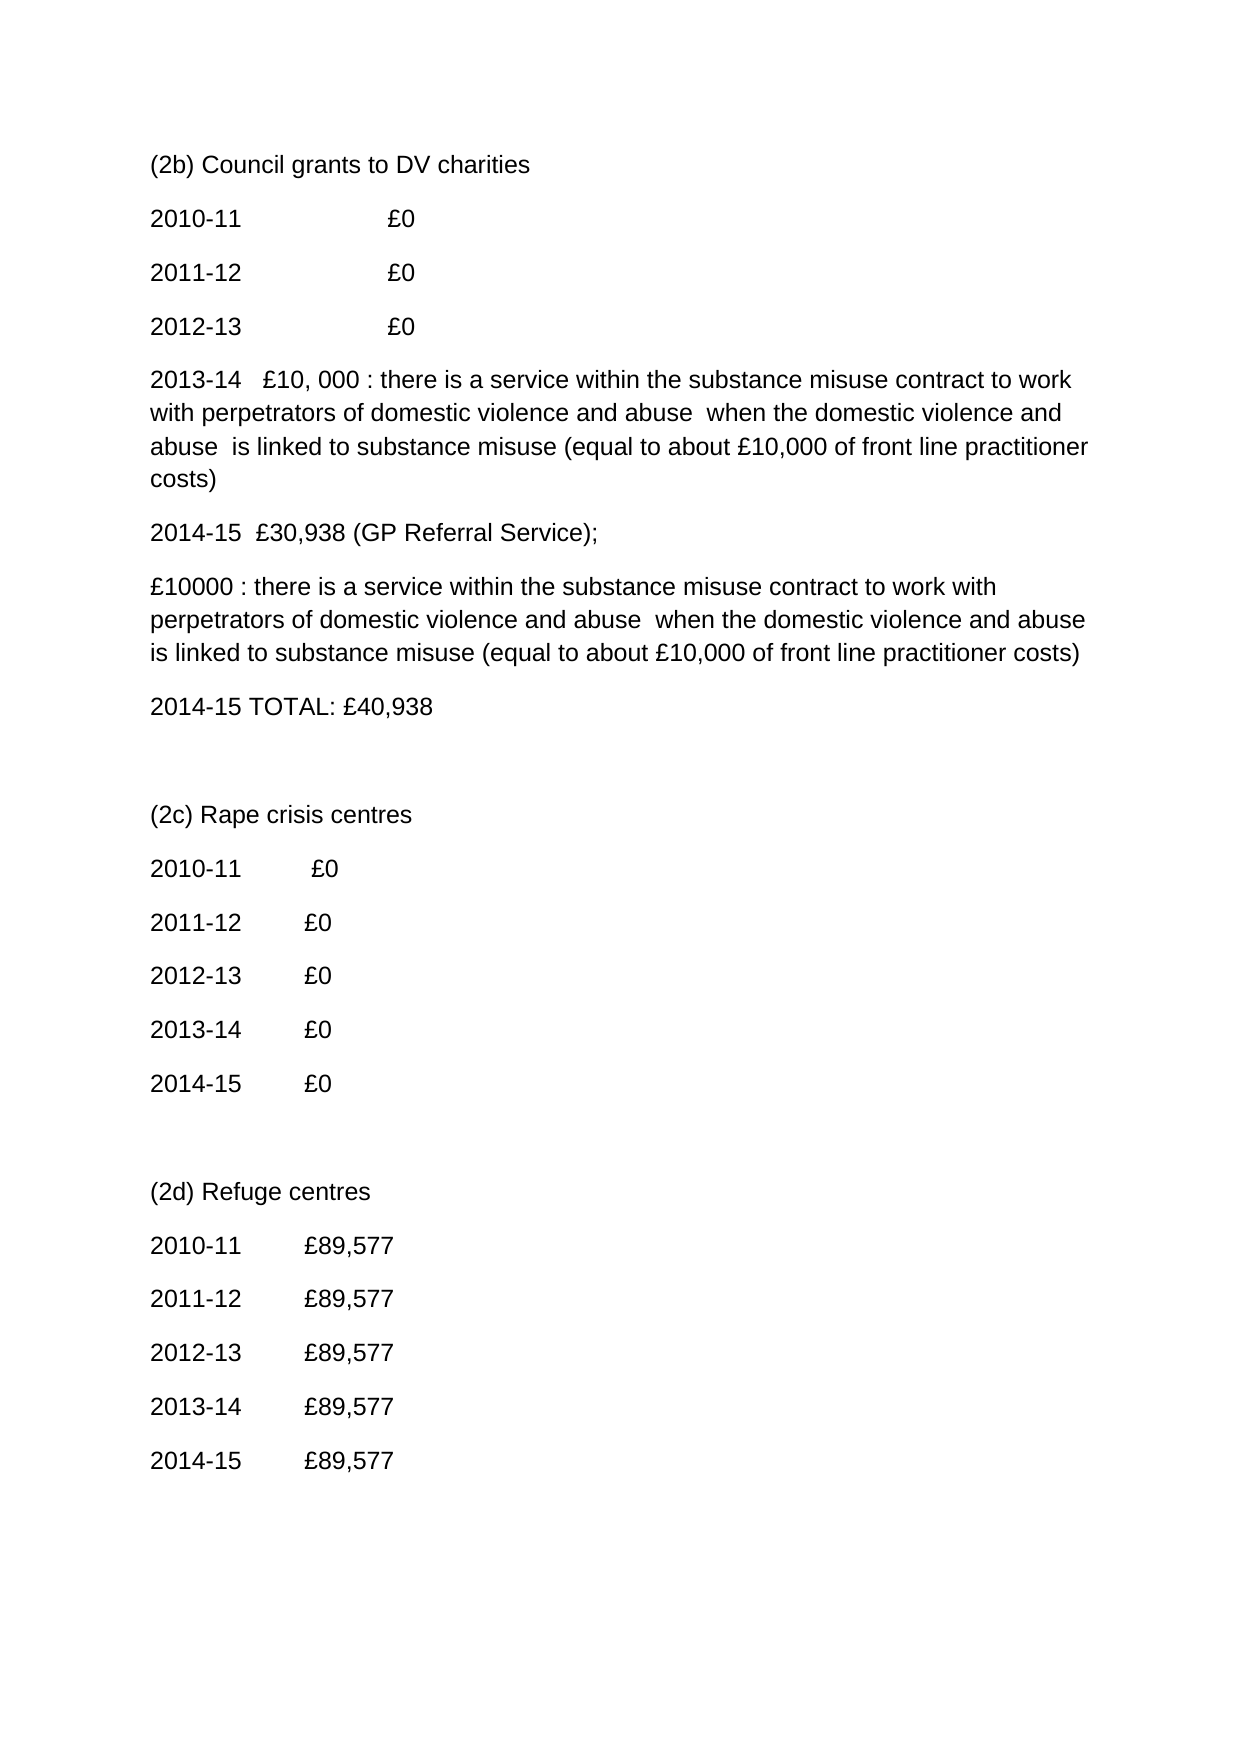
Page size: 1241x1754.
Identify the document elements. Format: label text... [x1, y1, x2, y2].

text 2012-13 £0 [150, 312, 1090, 340]
text 2010-11 £89,577 [150, 1231, 1090, 1259]
text 2011-12 £0 [150, 907, 1090, 936]
text 2011-12 £89,577 [150, 1284, 1090, 1313]
text 2010-11 £0 [150, 204, 1090, 233]
text (2b) Council grants to DV charities [150, 150, 1090, 179]
text 2014-15 £30,938 (GP Referral Service); [150, 518, 1090, 547]
text 2014-15 £89,577 [150, 1446, 1090, 1475]
text 2014-15 TOTAL: £40,938 [150, 692, 1090, 721]
text 2013-14 £10, 000 : there is a service within the substance misuse contract to work with perpetrators of domestic violence and abuse when the domestic violence and abuse is linked to substance misuse (equal to about £10,000 of front line practitioner costs) [150, 365, 1090, 493]
text 2010-11 £0 [150, 854, 1090, 882]
text 2012-13 £89,577 [150, 1338, 1090, 1367]
text 2012-13 £0 [150, 961, 1090, 990]
text 2011-12 £0 [150, 258, 1090, 286]
text 2013-14 £0 [150, 1015, 1090, 1044]
text 2014-15 £0 [150, 1069, 1090, 1098]
text (2c) Rape crisis centres [150, 800, 1090, 828]
text 2013-14 £89,577 [150, 1392, 1090, 1421]
text (2d) Refuge centres [150, 1177, 1090, 1206]
text £10000 : there is a service within the substance misuse contract to work with perpetrators of domestic violence and abuse when the domestic violence and abuse is linked to substance misuse (equal to about £10,000 of front line practitioner costs) [150, 572, 1090, 667]
